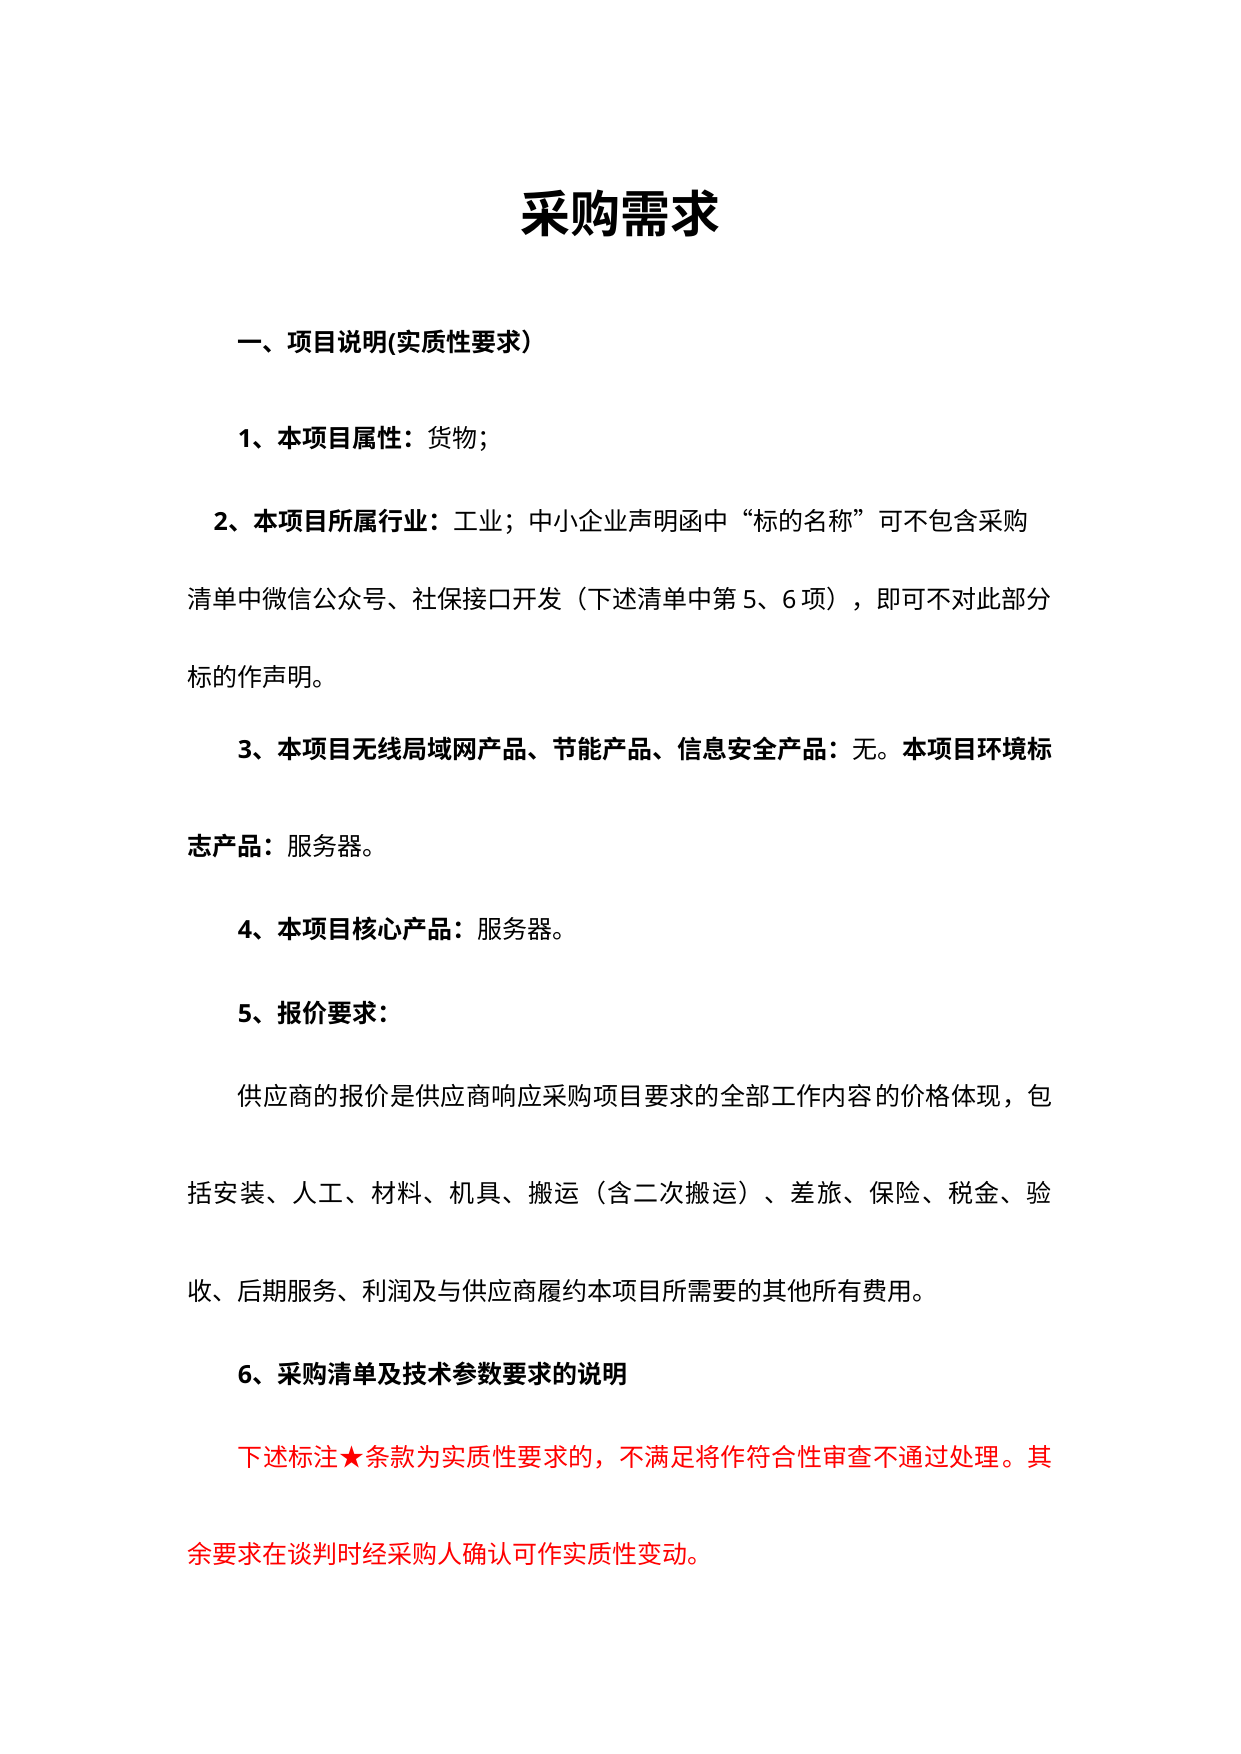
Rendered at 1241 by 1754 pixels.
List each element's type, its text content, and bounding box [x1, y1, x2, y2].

text 2、本项目所属行业：工业；中小企业声明函中“标的名称”可不包含采购清单中微信公众号、社保接口开发（下述清单中第5、6项），即可不对此部分标的作声明。 [187, 487, 1053, 708]
text 供应商的报价是供应商响应采购项目要求的全部工作内容的价格体现，包括安装、人工、材料、机具、搬运（含二次搬运）、差旅、保险、税金、验收、后期服务、利润及与供应商履约本项目所需要的其他所有费用。 [187, 1062, 1053, 1322]
text 5、报价要求： [187, 979, 1053, 1044]
text 3、本项目无线局域网产品、节能产品、信息安全产品：无。本项目环境标志产品：服务器。 [187, 715, 1053, 877]
list 采购需求 [187, 162, 1053, 259]
text 4、本项目核心产品：服务器。 [187, 896, 1053, 961]
text 6、采购清单及技术参数要求的说明 [187, 1340, 1053, 1405]
list 项目说明(实质性要求） [187, 308, 1053, 373]
text 下述标注★条款为实质性要求的，不满足将作符合性审查不通过处理。其余要求在谈判时经采购人确认可作实质性变动。 [187, 1423, 1053, 1586]
text 1、本项目属性：货物； [187, 404, 1053, 469]
